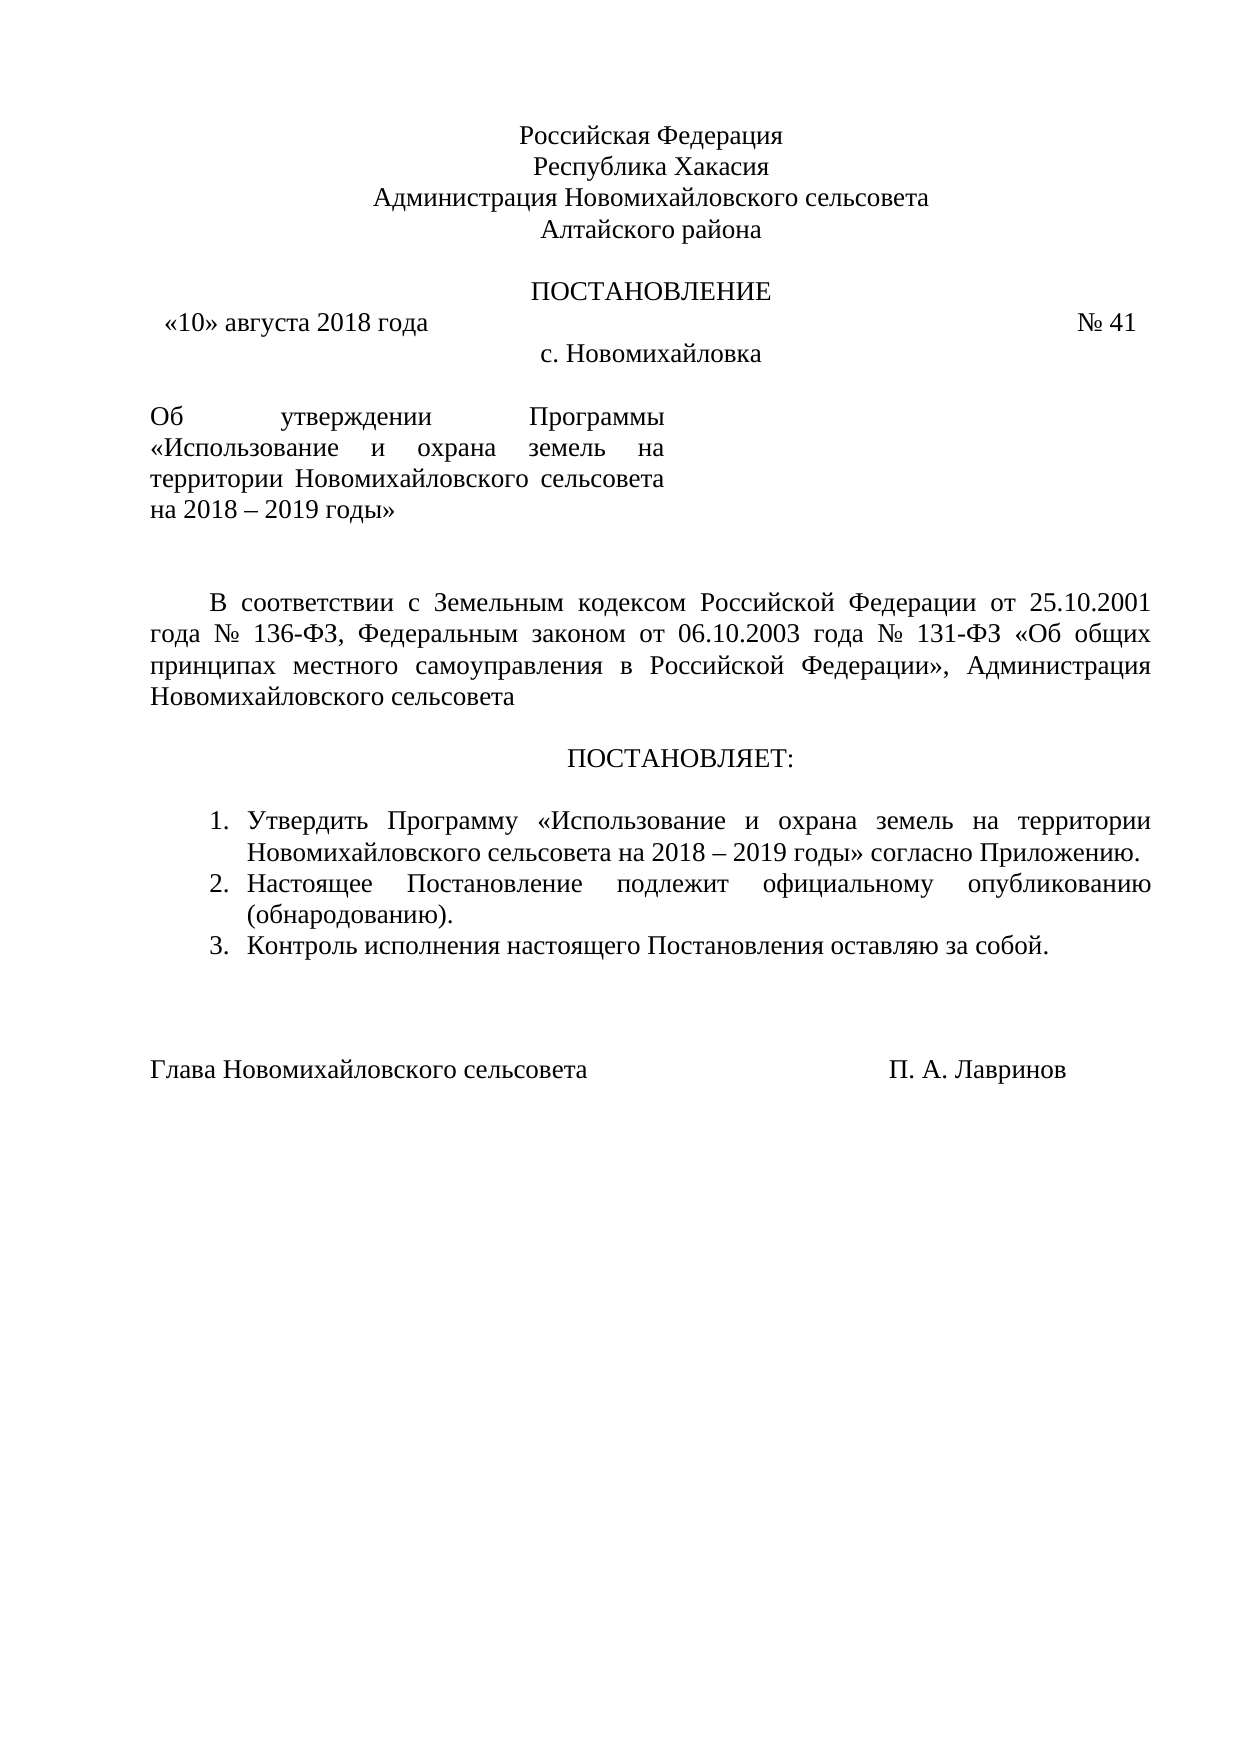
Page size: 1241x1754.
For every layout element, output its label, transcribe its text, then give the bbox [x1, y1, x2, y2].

list Контроль исполнения настоящего Постановления оставляю за собой. [209, 929, 1152, 960]
text ПОСТАНОВЛЕНИЕ [150, 275, 1152, 306]
text Алтайского района [150, 213, 1152, 244]
text Российская Федерация [150, 119, 1152, 150]
text Администрация Новомихайловского сельсовета [150, 182, 1152, 213]
text ПОСТАНОВЛЯЕТ: [150, 742, 1152, 773]
text «10» августа 2018 года № 41 [150, 306, 1152, 337]
text Республика Хакасия [150, 150, 1152, 182]
text с. Новомихайловка [150, 337, 1152, 368]
text В соответствии с Земельным кодексом Российской Федерации от 25.10.2001 года № 136-ФЗ, Федеральным законом от 06.10.2003 года № 131-ФЗ «Об общих принципах местного самоуправления в Российской Федерации», Администрация Новомихайловского сельсовета [150, 586, 1152, 711]
list Настоящее Постановление подлежит официальному опубликованию (обнародованию). [209, 867, 1152, 929]
list Утвердить Программу «Использование и охрана земель на территории Новомихайловского сельсовета на 2018 – 2019 годы» согласно Приложению. [209, 804, 1152, 867]
text Об утверждении Программы «Использование и охрана земель на территории Новомихайловского сельсовета на 2018 – 2019 годы» [150, 399, 665, 524]
text Глава Новомихайловского сельсовета П. А. Лавринов [150, 1054, 1152, 1085]
